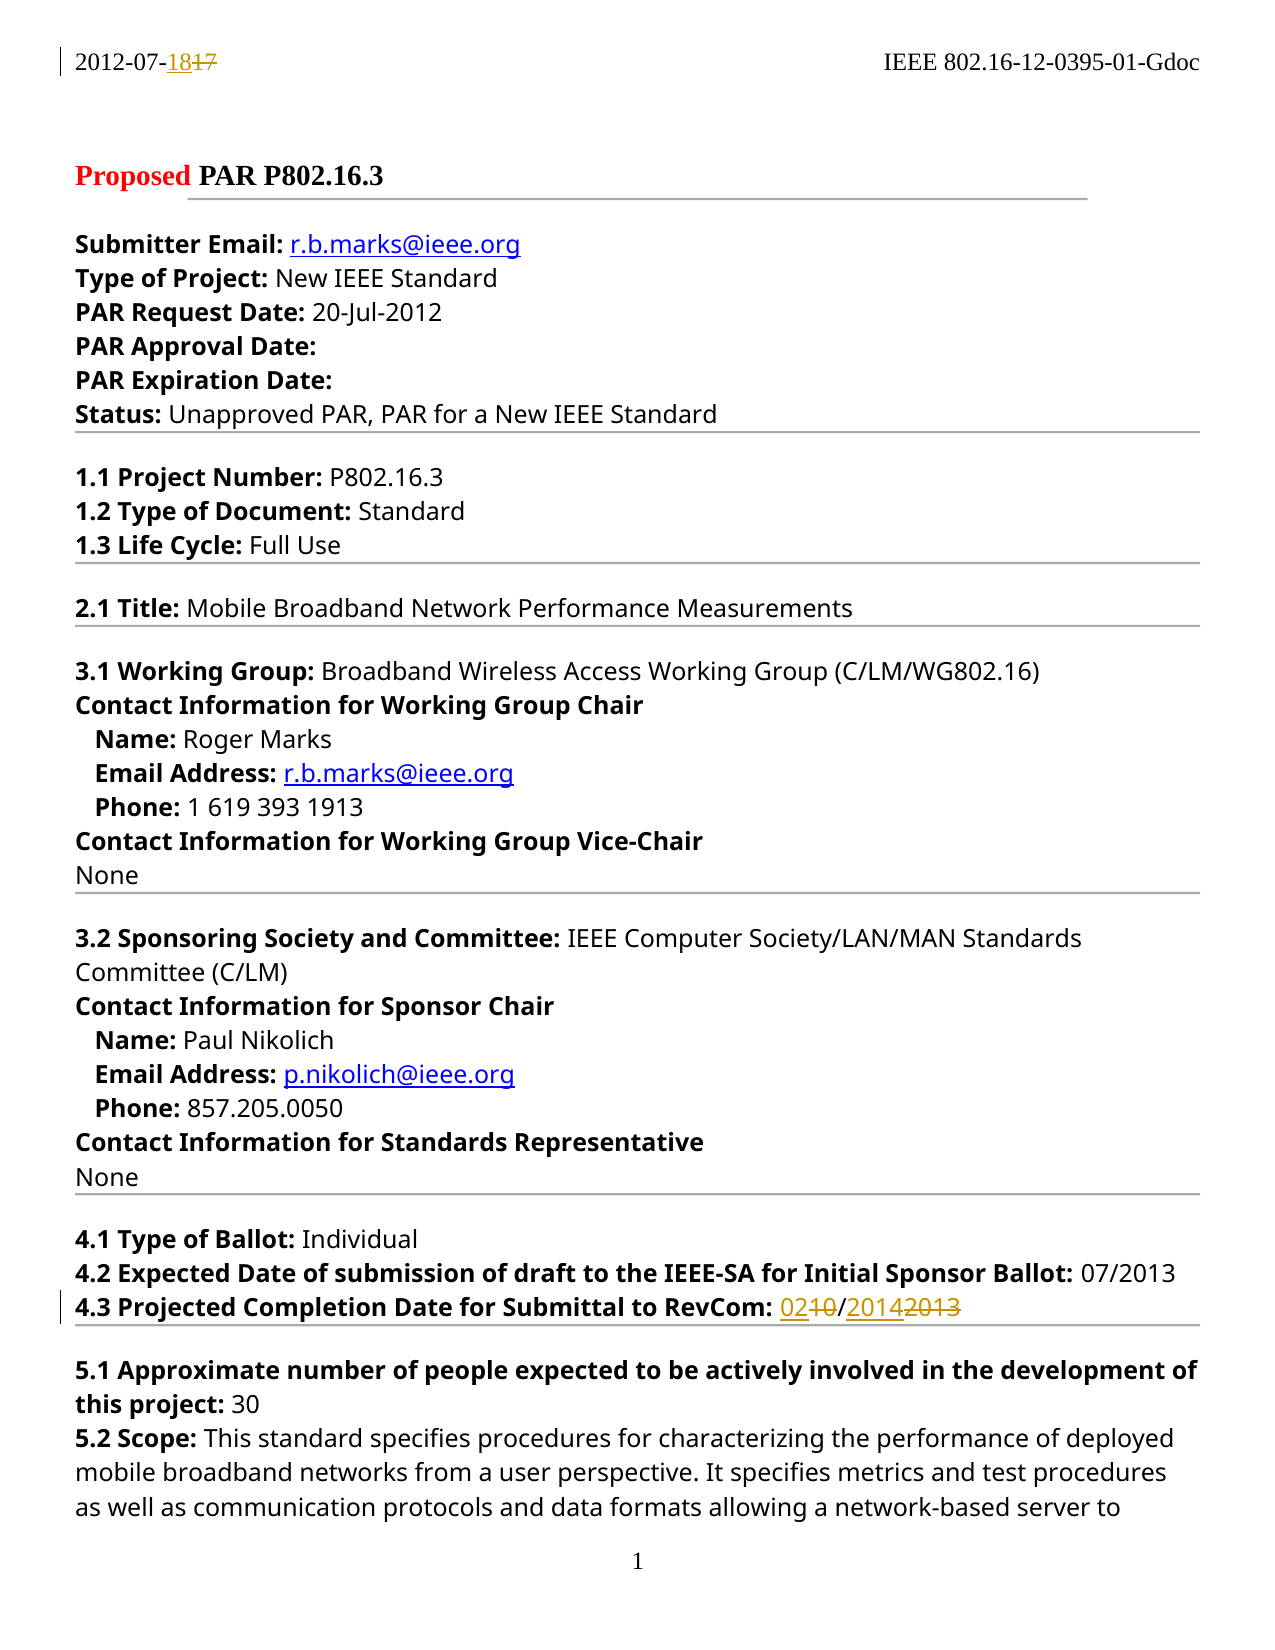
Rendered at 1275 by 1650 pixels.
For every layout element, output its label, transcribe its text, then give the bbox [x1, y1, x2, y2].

text 4.1 Type of Ballot: Individual 4.2 Expected Date of submission of draft to the IEEE-SA for Initial Sponsor Ballot: 07/2013 4.3 Projected Completion Date for Submittal to RevCom: / [75, 1222, 1200, 1324]
text Submitter Email: r.b.marks@ieee.org Type of Project: New IEEE Standard PAR Request Date: 20-Jul-2012 PAR Approval Date: PAR Expiration Date: Status: Unapproved PAR, PAR for a New IEEE Standard [75, 227, 1200, 431]
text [75, 1353, 1200, 1523]
text 3.2 Sponsoring Society and Committee: IEEE Computer Society/LAN/MAN Standards Committee (C/LM) Contact Information for Sponsor Chair Name: Paul Nikolich Email Address: p.nikolich@ieee.org Phone: 857.205.0050 Contact Information for Standards Representative None [75, 921, 1200, 1193]
title Proposed PAR P802.16.3 [75, 158, 1200, 192]
text 2.1 Title: Mobile Broadband Network Performance Measurements [75, 591, 1200, 624]
text 1.1 Project Number: P802.16.3 1.2 Type of Document: Standard 1.3 Life Cycle: Full Use [75, 460, 1200, 561]
text 3.1 Working Group: Broadband Wireless Access Working Group (C/LM/WG802.16) Contact Information for Working Group Chair Name: Roger Marks Email Address: r.b.marks@ieee.org Phone: 1 619 393 1913 Contact Information for Working Group Vice-Chair None [75, 653, 1200, 891]
